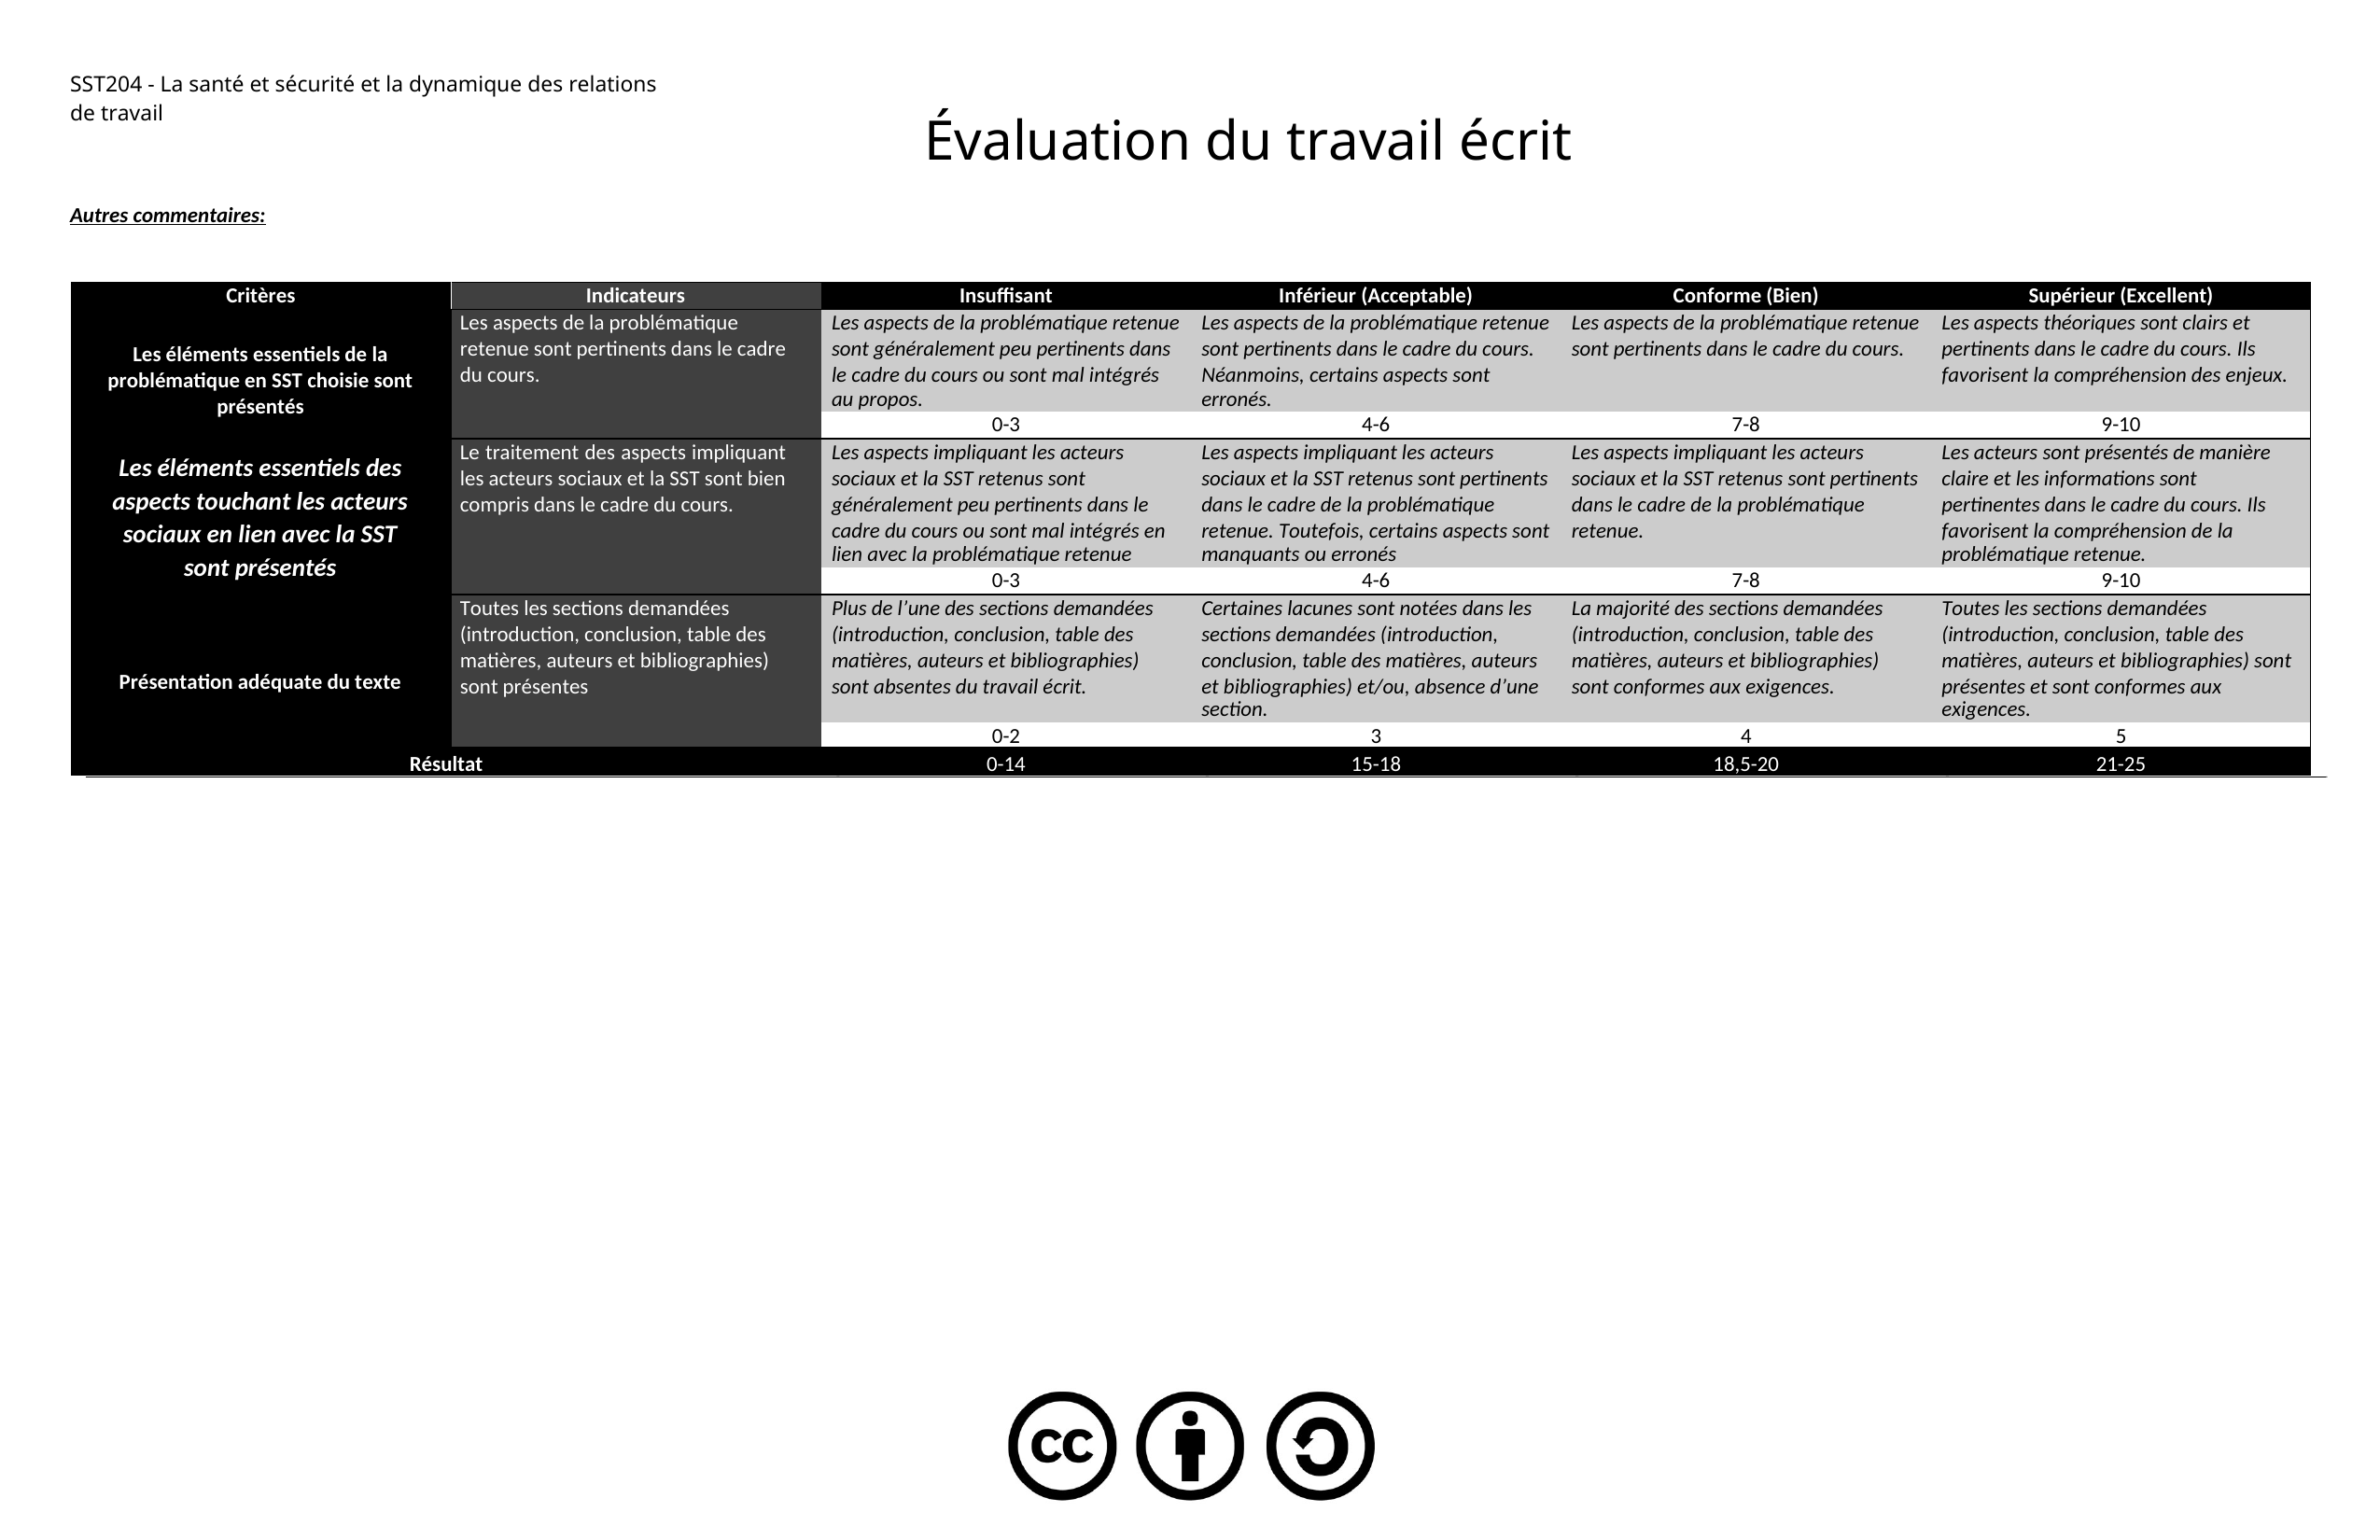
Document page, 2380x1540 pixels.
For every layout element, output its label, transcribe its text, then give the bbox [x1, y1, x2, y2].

table_cell 15-18 [1191, 751, 1561, 776]
table_cell 9-10 [1931, 567, 2310, 594]
table_cell Présentation adéquate du texte [71, 594, 451, 747]
table_cell Certaines lacunes sont notées dans les sections demandées (introduction, conclusion, table des matières, auteurs et bibliographies) et/ou, absence d’une section. [1191, 595, 1561, 722]
table_cell Les aspects de la problématique retenue sont pertinents dans le cadre du cours. [1561, 310, 1931, 412]
table_cell La majorité des sections demandées (introduction, conclusion, table des matières, auteurs et bibliographies) sont conformes aux exigences. [1561, 595, 1931, 722]
table_cell Plus de l’une des sections demandées (introduction, conclusion, table des matières, auteurs et bibliographies) sont absentes du travail écrit. [821, 595, 1191, 722]
table_header Supérieur (Excellent) [1931, 282, 2311, 309]
text SST204 - La santé et sécurité et la dynamique des relations de travail [70, 69, 670, 127]
table_header Insuffisant [821, 282, 1191, 309]
picture [995, 1382, 1385, 1513]
table_cell Les acteurs sont présentés de manière claire et les informations sont pertinentes dans le cadre du cours. Ils favorisent la compréhension de la problématique retenue. [1931, 440, 2310, 567]
table_header Conforme (Bien) [1561, 282, 1931, 309]
table_cell Résultat [71, 747, 821, 776]
table_cell 9-10 [1931, 412, 2310, 438]
table_cell Les aspects impliquant les acteurs sociaux et la SST retenus sont pertinents dans le cadre de la problématique retenue. Toutefois, certains aspects sont manquants ou erronés [1191, 440, 1561, 567]
table_cell Les aspects de la problématique retenue sont généralement peu pertinents dans le cadre du cours ou sont mal intégrés au propos. [821, 310, 1191, 412]
table_cell 4 [1561, 722, 1931, 747]
table_header Indicateurs [452, 283, 821, 309]
table_cell Le traitement des aspects impliquant les acteurs sociaux et la SST sont bien compris dans le cadre du cours. [452, 440, 821, 594]
table_cell 0-3 [821, 412, 1191, 438]
table_cell Les éléments essentiels des aspects touchant les acteurs sociaux en lien avec la SST sont présentés [71, 438, 451, 594]
table_cell Toutes les sections demandées (introduction, conclusion, table des matières, auteurs et bibliographies) sont présentes et sont conformes aux exigences. [1931, 595, 2310, 722]
table_cell 4-6 [1191, 412, 1561, 438]
table_cell Les éléments essentiels de la problématique en SST choisie sont présentés [71, 309, 451, 438]
table_cell 4-6 [1191, 567, 1561, 594]
table_cell Les aspects impliquant les acteurs sociaux et la SST retenus sont pertinents dans le cadre de la problématique retenue. [1561, 440, 1931, 567]
table_cell 5 [1931, 722, 2310, 747]
table_cell 7-8 [1561, 412, 1931, 438]
table_cell 3 [1191, 722, 1561, 747]
text Évaluation du travail écrit [924, 102, 2321, 176]
table_cell 7-8 [1561, 567, 1931, 594]
table_cell Les aspects de la problématique retenue sont pertinents dans le cadre du cours. [452, 310, 821, 438]
table_cell 21-25 [1931, 751, 2311, 776]
table_cell Les aspects théoriques sont clairs et pertinents dans le cadre du cours. Ils favorisent la compréhension des enjeux. [1931, 310, 2310, 412]
text Autres commentaires: [70, 202, 670, 228]
table_cell 0-2 [821, 722, 1191, 747]
table_cell 18,5-20 [1561, 751, 1931, 776]
table_cell Les aspects impliquant les acteurs sociaux et la SST retenus sont généralement peu pertinents dans le cadre du cours ou sont mal intégrés en lien avec la problématique retenue [821, 440, 1191, 567]
table_cell Toutes les sections demandées (introduction, conclusion, table des matières, auteurs et bibliographies) sont présentes [452, 595, 821, 747]
table_header Critères [71, 282, 451, 309]
table_header Inférieur (Acceptable) [1191, 282, 1561, 309]
table_cell Les aspects de la problématique retenue sont pertinents dans le cadre du cours. Néanmoins, certains aspects sont erronés. [1191, 310, 1561, 412]
table_cell 0-14 [821, 751, 1191, 776]
table_cell 0-3 [821, 567, 1191, 594]
